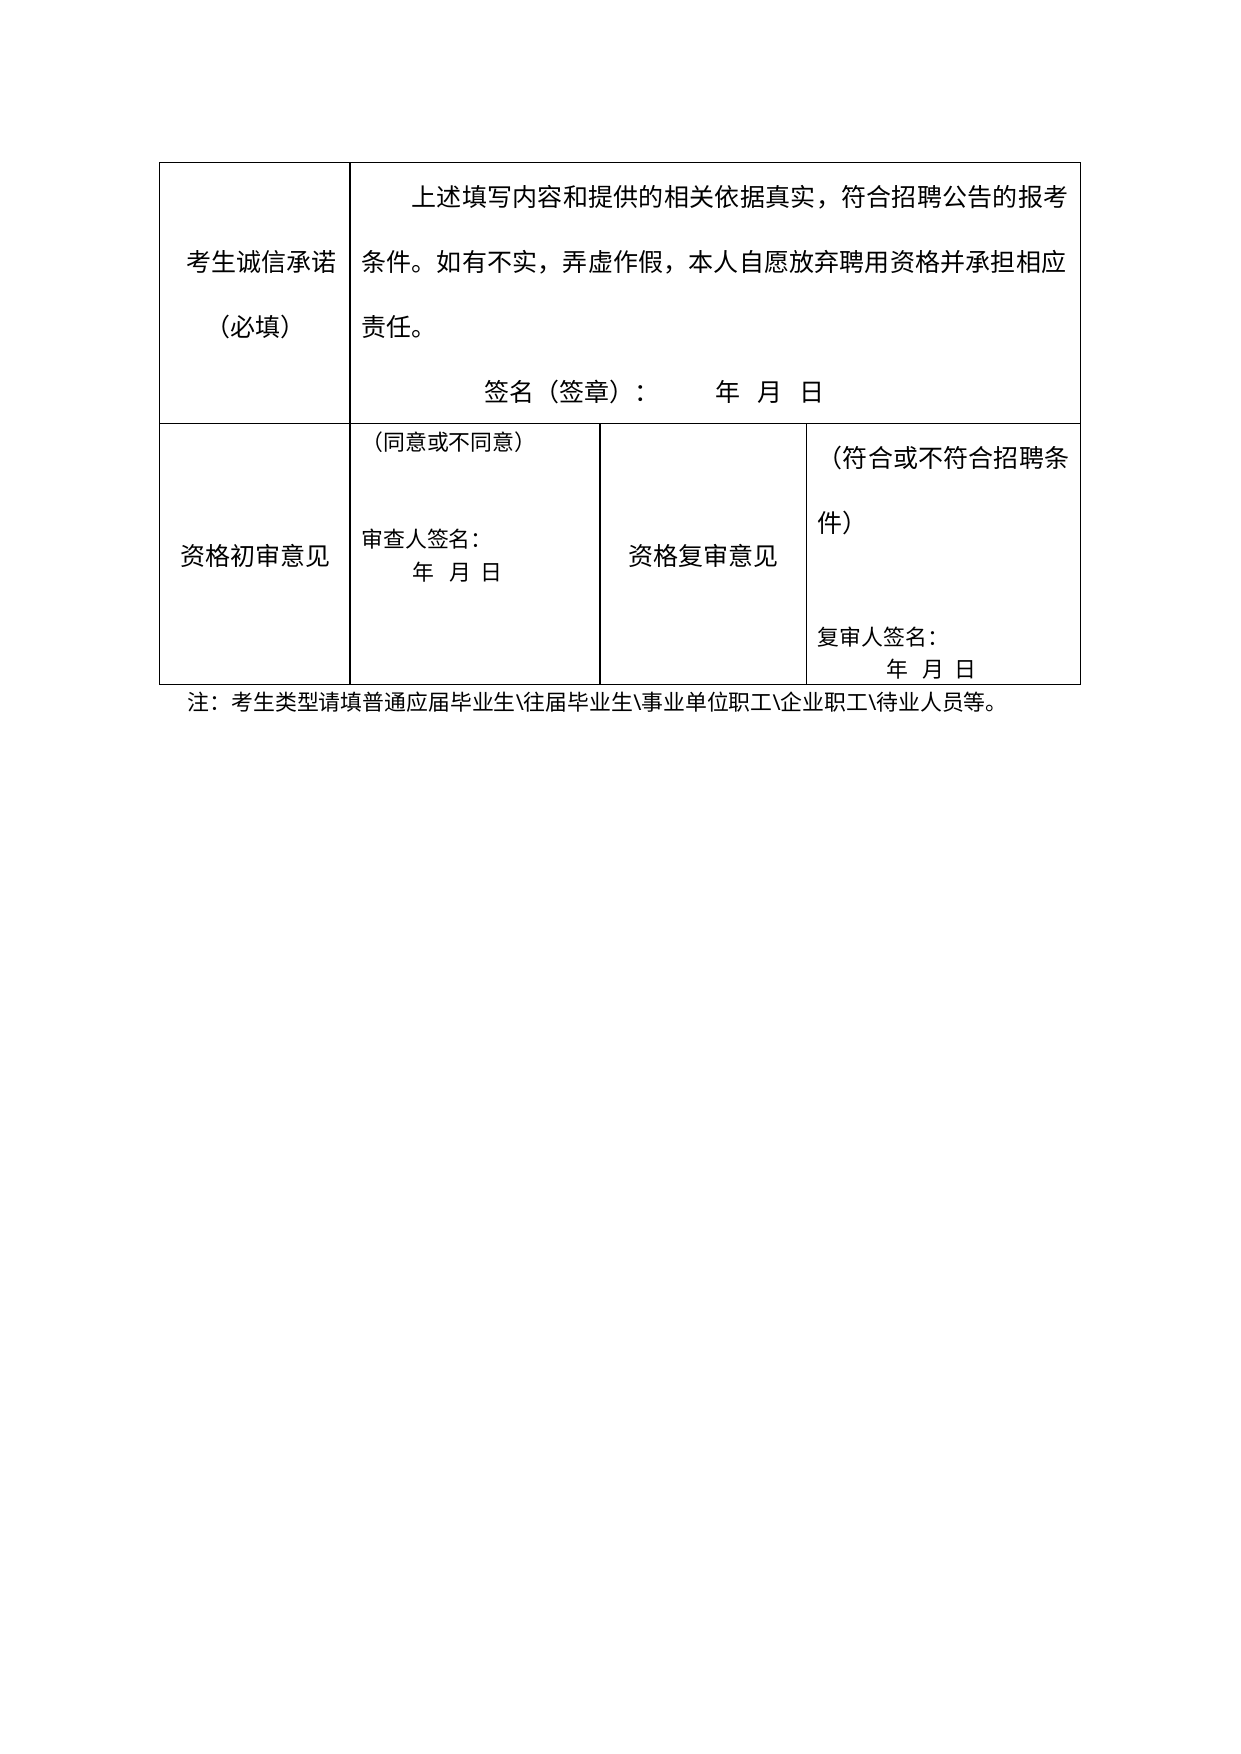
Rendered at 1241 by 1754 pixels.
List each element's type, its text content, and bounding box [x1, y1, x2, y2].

table_cell 资格复审意见 [601, 424, 806, 684]
table_cell 上述填写内容和提供的相关依据真实，符合招聘公告的报考条件。如有不实，弄虚作假，本人自愿放弃聘用资格并承担相应责任。 签名（签章）： 年 月 日 [351, 163, 1080, 423]
table_cell 资格初审意见 [160, 424, 349, 684]
table_cell （同意或不同意） 审查人签名： 年 月 日 [351, 424, 599, 684]
table_cell （符合或不符合招聘条件） 复审人签名： 年 月 日 [807, 424, 1080, 684]
text 注：考生类型请填普通应届毕业生\往届毕业生\事业单位职工\企业职工\待业人员等。 [187, 685, 1053, 718]
table_cell 考生诚信承诺 （必填） [160, 163, 349, 423]
